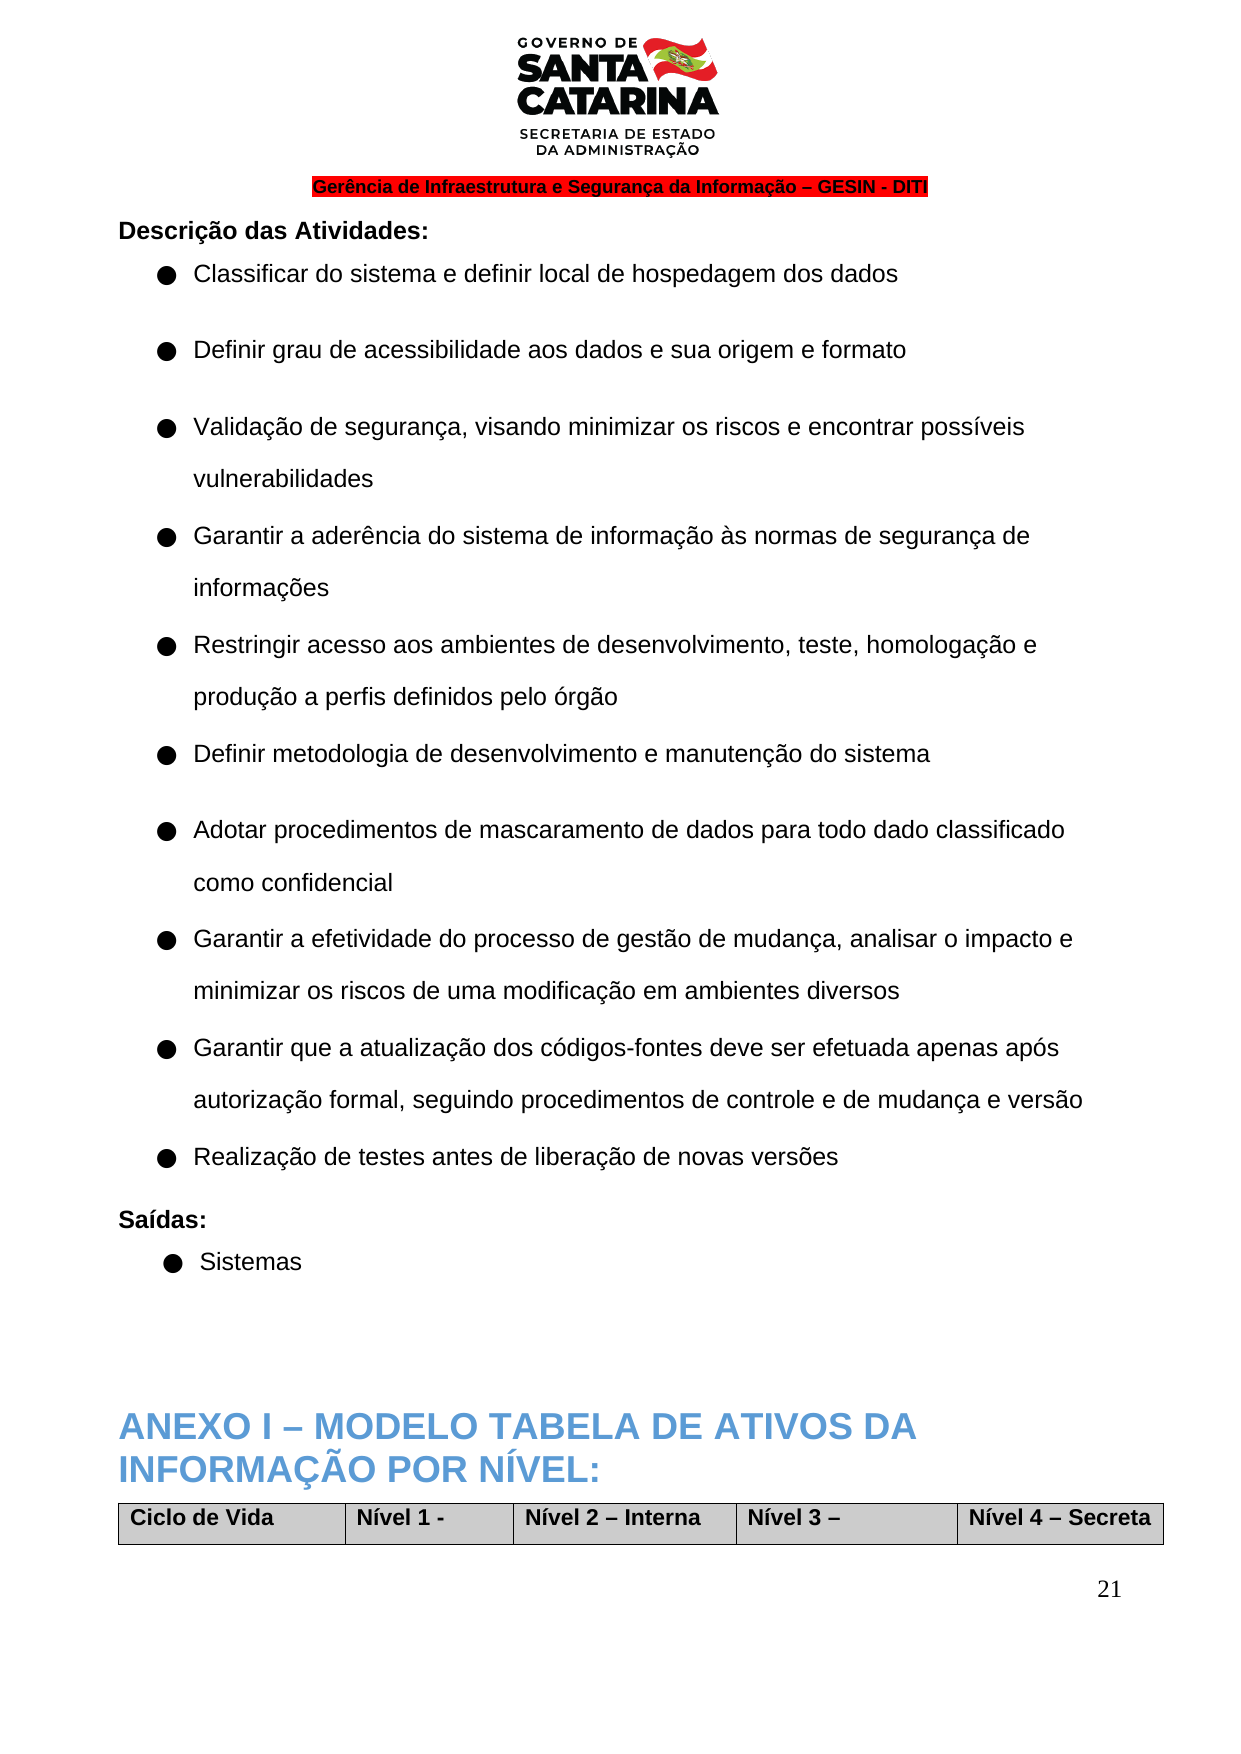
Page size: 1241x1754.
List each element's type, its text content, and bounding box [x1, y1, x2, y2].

text ANEXO I – MODELO TABELA DE ATIVOS DA INFORMAÇÃO POR NÍVEL: [118, 1404, 1122, 1490]
list Validação de segurança, visando minimizar os riscos e encontrar possíveis vulnerabilidades [156, 399, 1122, 493]
table_header Nível 2 – Interna [514, 1504, 736, 1544]
list Definir metodologia de desenvolvimento e manutenção do sistema [156, 725, 1122, 776]
text Saídas: [118, 1205, 1122, 1234]
list Garantir a efetividade do processo de gestão de mudança, analisar o impacto e minimizar os riscos de uma modificação em ambientes diversos [156, 911, 1122, 1005]
list Classificar do sistema e definir local de hospedagem dos dados [156, 245, 1122, 296]
table_header Nível 4 – Secreta [958, 1504, 1163, 1544]
list Definir grau de acessibilidade aos dados e sua origem e formato [156, 322, 1122, 373]
list Realização de testes antes de liberação de novas versões [156, 1128, 1122, 1179]
list Adotar procedimentos de mascaramento de dados para todo dado classificado como confidencial [156, 802, 1122, 896]
list Sistemas [162, 1234, 1122, 1285]
picture [484, 26, 752, 175]
table_header Nível 3 – Reservada [737, 1504, 957, 1544]
list Garantir a aderência do sistema de informação às normas de segurança de informações [156, 508, 1122, 602]
table_header Ciclo de Vida [119, 1504, 345, 1544]
list Restringir acesso aos ambientes de desenvolvimento, teste, homologação e produção a perfis definidos pelo órgão [156, 616, 1122, 711]
table_header Nível 1 - Público [346, 1504, 513, 1544]
text Descrição das Atividades: [118, 216, 1122, 245]
list Garantir que a atualização dos códigos-fontes deve ser efetuada apenas após autorização formal, seguindo procedimentos de controle e de mudança e versão [156, 1019, 1122, 1114]
